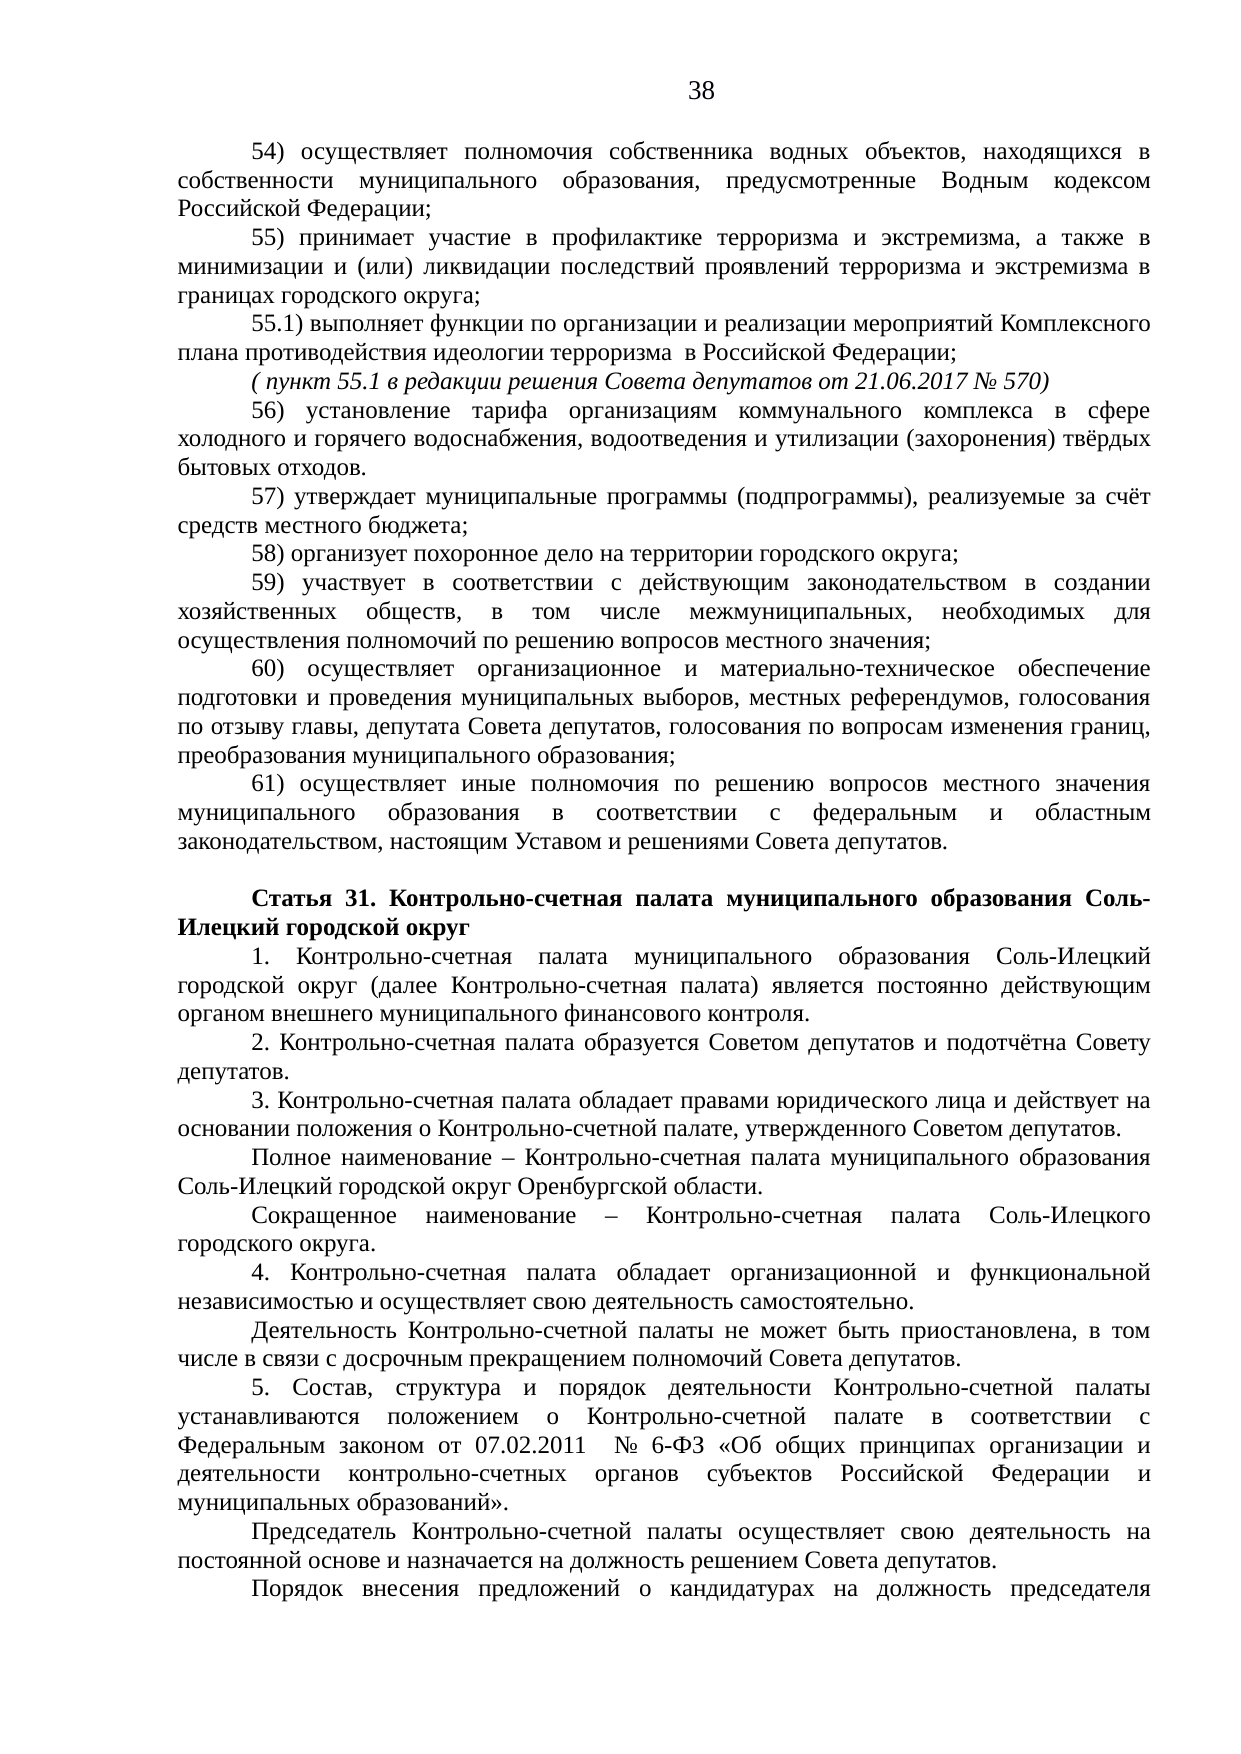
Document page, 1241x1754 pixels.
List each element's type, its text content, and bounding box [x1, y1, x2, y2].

text 55.1) выполняет функции по организации и реализации мероприятий Комплексного плана противодействия идеологии терроризма в Российской Федерации; [177, 308, 1152, 366]
text 4. Контрольно-счетная палата обладает организационной и функциональной независимостью и осуществляет свою деятельность самостоятельно. [177, 1257, 1152, 1315]
text 59) участвует в соответствии с действующим законодательством в создании хозяйственных обществ, в том числе межмуниципальных, необходимых для осуществления полномочий по решению вопросов местного значения; [177, 567, 1152, 653]
text Деятельность Контрольно-счетной палаты не может быть приостановлена, в том числе в связи с досрочным прекращением полномочий Совета депутатов. [177, 1315, 1152, 1372]
text 1. Контрольно-счетная палата муниципального образования Соль-Илецкий городской округ (далее Контрольно-счетная палата) является постоянно действующим органом внешнего муниципального финансового контроля. [177, 941, 1152, 1027]
text 57) утверждает муниципальные программы (подпрограммы), реализуемые за счёт средств местного бюджета; [177, 481, 1152, 538]
text Полное наименование – Контрольно-счетная палата муниципального образования Соль-Илецкий городской округ Оренбургской области. [177, 1142, 1152, 1200]
text 61) осуществляет иные полномочия по решению вопросов местного значения муниципального образования в соответствии с федеральным и областным законодательством, настоящим Уставом и решениями Совета депутатов. [177, 768, 1152, 855]
text ( пункт 55.1 в редакции решения Совета депутатов от 21.06.2017 № 570) [177, 366, 1152, 395]
text 2. Контрольно-счетная палата образуется Советом депутатов и подотчётна Совету депутатов. [177, 1027, 1152, 1085]
text Председатель Контрольно-счетной палаты осуществляет свою деятельность на постоянной основе и назначается на должность решением Совета депутатов. [177, 1516, 1152, 1573]
text Сокращенное наименование – Контрольно-счетная палата Соль-Илецкого городского округа. [177, 1200, 1152, 1257]
text 55) принимает участие в профилактике терроризма и экстремизма, а также в минимизации и (или) ликвидации последствий проявлений терроризма и экстремизма в границах городского округа; [177, 222, 1152, 308]
text Статья 31. Контрольно-счетная палата муниципального образования Соль-Илецкий городской округ [177, 883, 1152, 941]
text 3. Контрольно-счетная палата обладает правами юридического лица и действует на основании положения о Контрольно-счетной палате, утвержденного Советом депутатов. [177, 1085, 1152, 1142]
text 54) осуществляет полномочия собственника водных объектов, находящихся в собственности муниципального образования, предусмотренные Водным кодексом Российской Федерации; [177, 136, 1152, 222]
text 60) осуществляет организационное и материально-техническое обеспечение подготовки и проведения муниципальных выборов, местных референдумов, голосования по отзыву главы, депутата Совета депутатов, голосования по вопросам изменения границ, преобразования муниципального образования; [177, 653, 1152, 768]
text 5. Состав, структура и порядок деятельности Контрольно-счетной палаты устанавливаются положением о Контрольно-счетной палате в соответствии с Федеральным законом от 07.02.2011 № 6-ФЗ «Об общих принципах организации и деятельности контрольно-счетных органов субъектов Российской Федерации и муниципальных образований». [177, 1372, 1152, 1516]
text 56) установление тарифа организациям коммунального комплекса в сфере холодного и горячего водоснабжения, водоотведения и утилизации (захоронения) твёрдых бытовых отходов. [177, 395, 1152, 481]
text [177, 1573, 1152, 1602]
text 58) организует похоронное дело на территории городского округа; [177, 538, 1152, 567]
